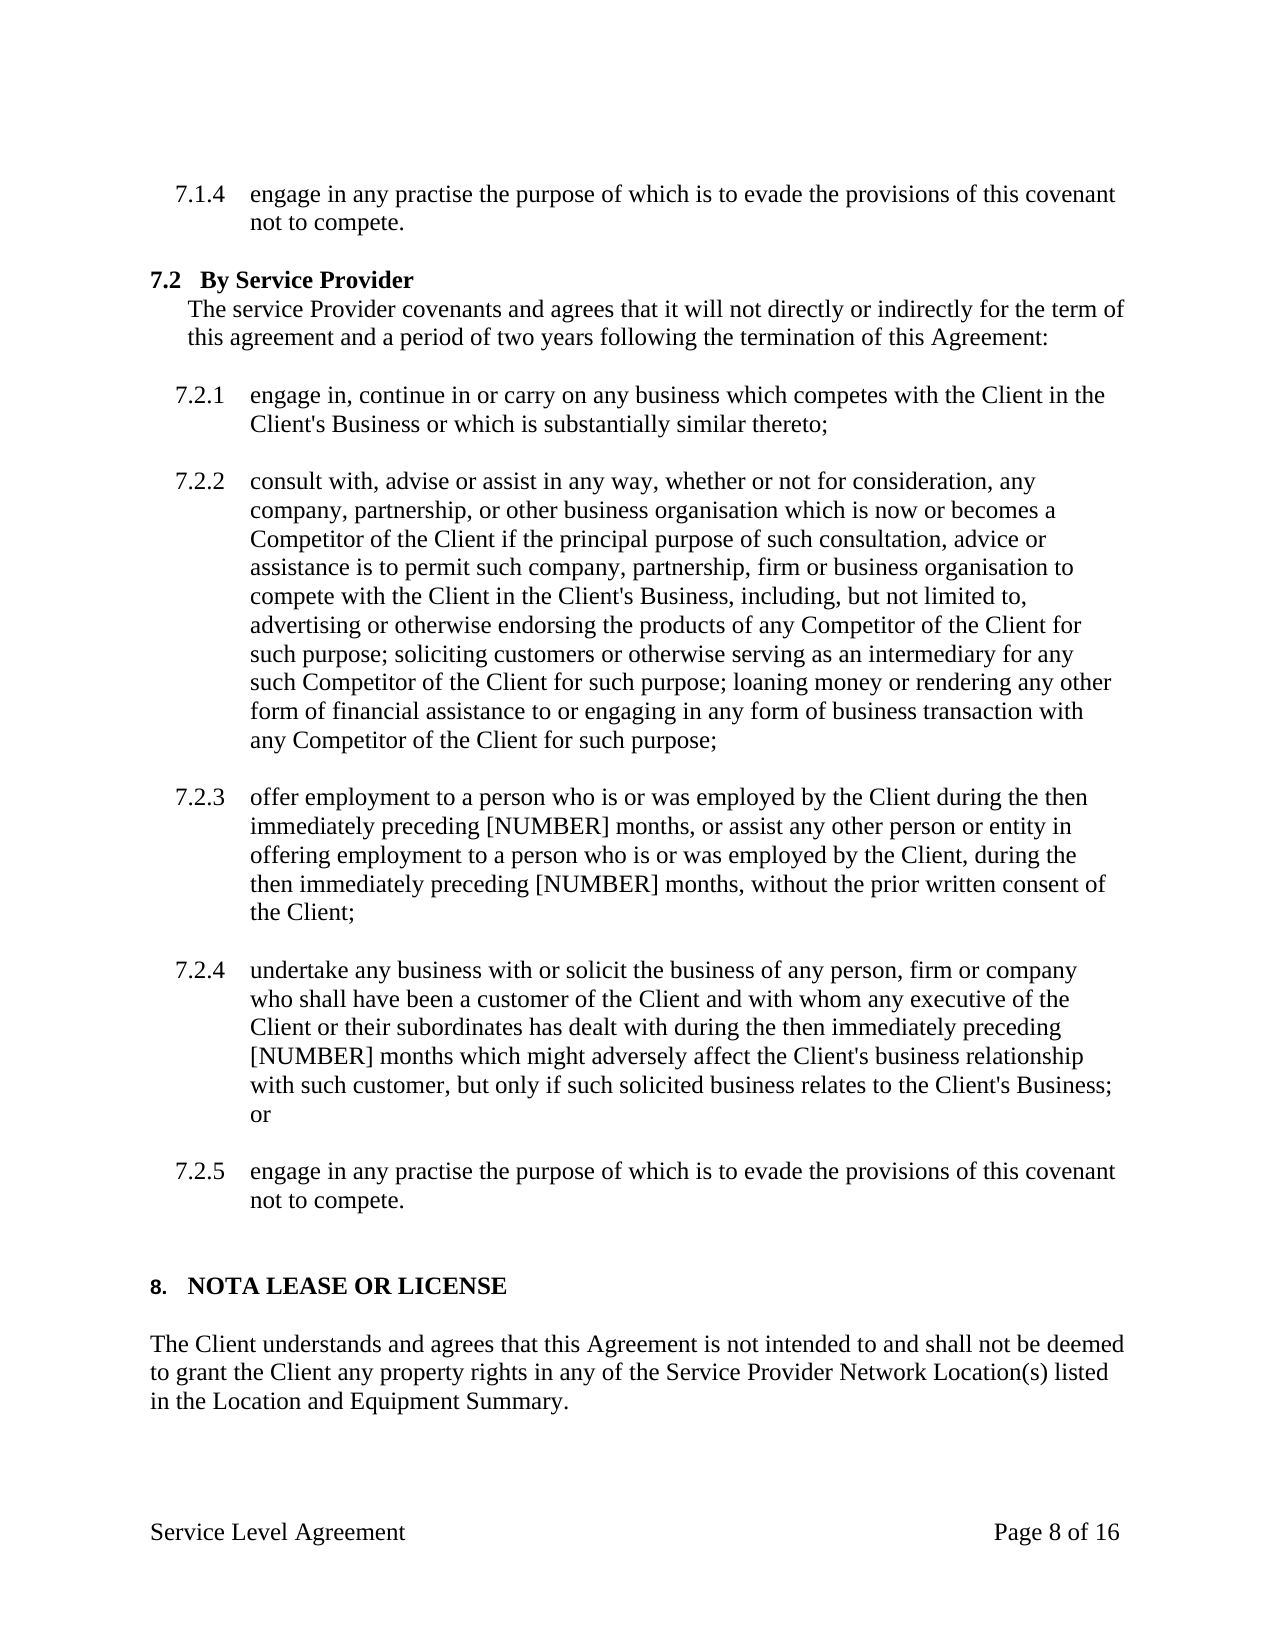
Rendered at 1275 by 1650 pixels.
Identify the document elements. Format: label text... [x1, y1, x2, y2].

list undertake any business with or solicit the business of any person, firm or company who shall have been a customer of the Client and with whom any executive of the Client or their subordinates has dealt with during the then immediately preceding [NUMBER] months which might adversely affect the Client's business relationship with such customer, but only if such solicited business relates to the Client's Business; or [175, 955, 1125, 1127]
list offer employment to a person who is or was employed by the Client during the then immediately preceding [NUMBER] months, or assist any other person or entity in offering employment to a person who is or was employed by the Client, during the then immediately preceding [NUMBER] months, without the prior written consent of the Client; [175, 782, 1125, 926]
text The service Provider covenants and agrees that it will not directly or indirectly for the term of this agreement and a period of two years following the termination of this Agreement: [187, 294, 1125, 351]
list engage in any practise the purpose of which is to evade the provisions of this covenant not to compete. [175, 179, 1125, 236]
list By Service Provider [150, 265, 1125, 294]
list engage in any practise the purpose of which is to evade the provisions of this covenant not to compete. [175, 1156, 1125, 1214]
list NOTA LEASE OR LICENSE [150, 1271, 1125, 1300]
list engage in, continue in or carry on any business which competes with the Client in the Client's Business or which is substantially similar thereto; [175, 380, 1125, 437]
list consult with, advise or assist in any way, whether or not for consideration, any company, partnership, or other business organisation which is now or becomes a Competitor of the Client if the principal purpose of such consultation, advice or assistance is to permit such company, partnership, firm or business organisation to compete with the Client in the Client's Business, including, but not limited to, advertising or otherwise endorsing the products of any Competitor of the Client for such purpose; soliciting customers or otherwise serving as an intermediary for any such Competitor of the Client for such purpose; loaning money or rendering any other form of financial assistance to or engaging in any form of business transaction with any Competitor of the Client for such purpose; [175, 466, 1125, 754]
text The Client understands and agrees that this Agreement is not intended to and shall not be deemed to grant the Client any property rights in any of the Service Provider Network Location(s) listed in the Location and Equipment Summary. [150, 1329, 1125, 1415]
